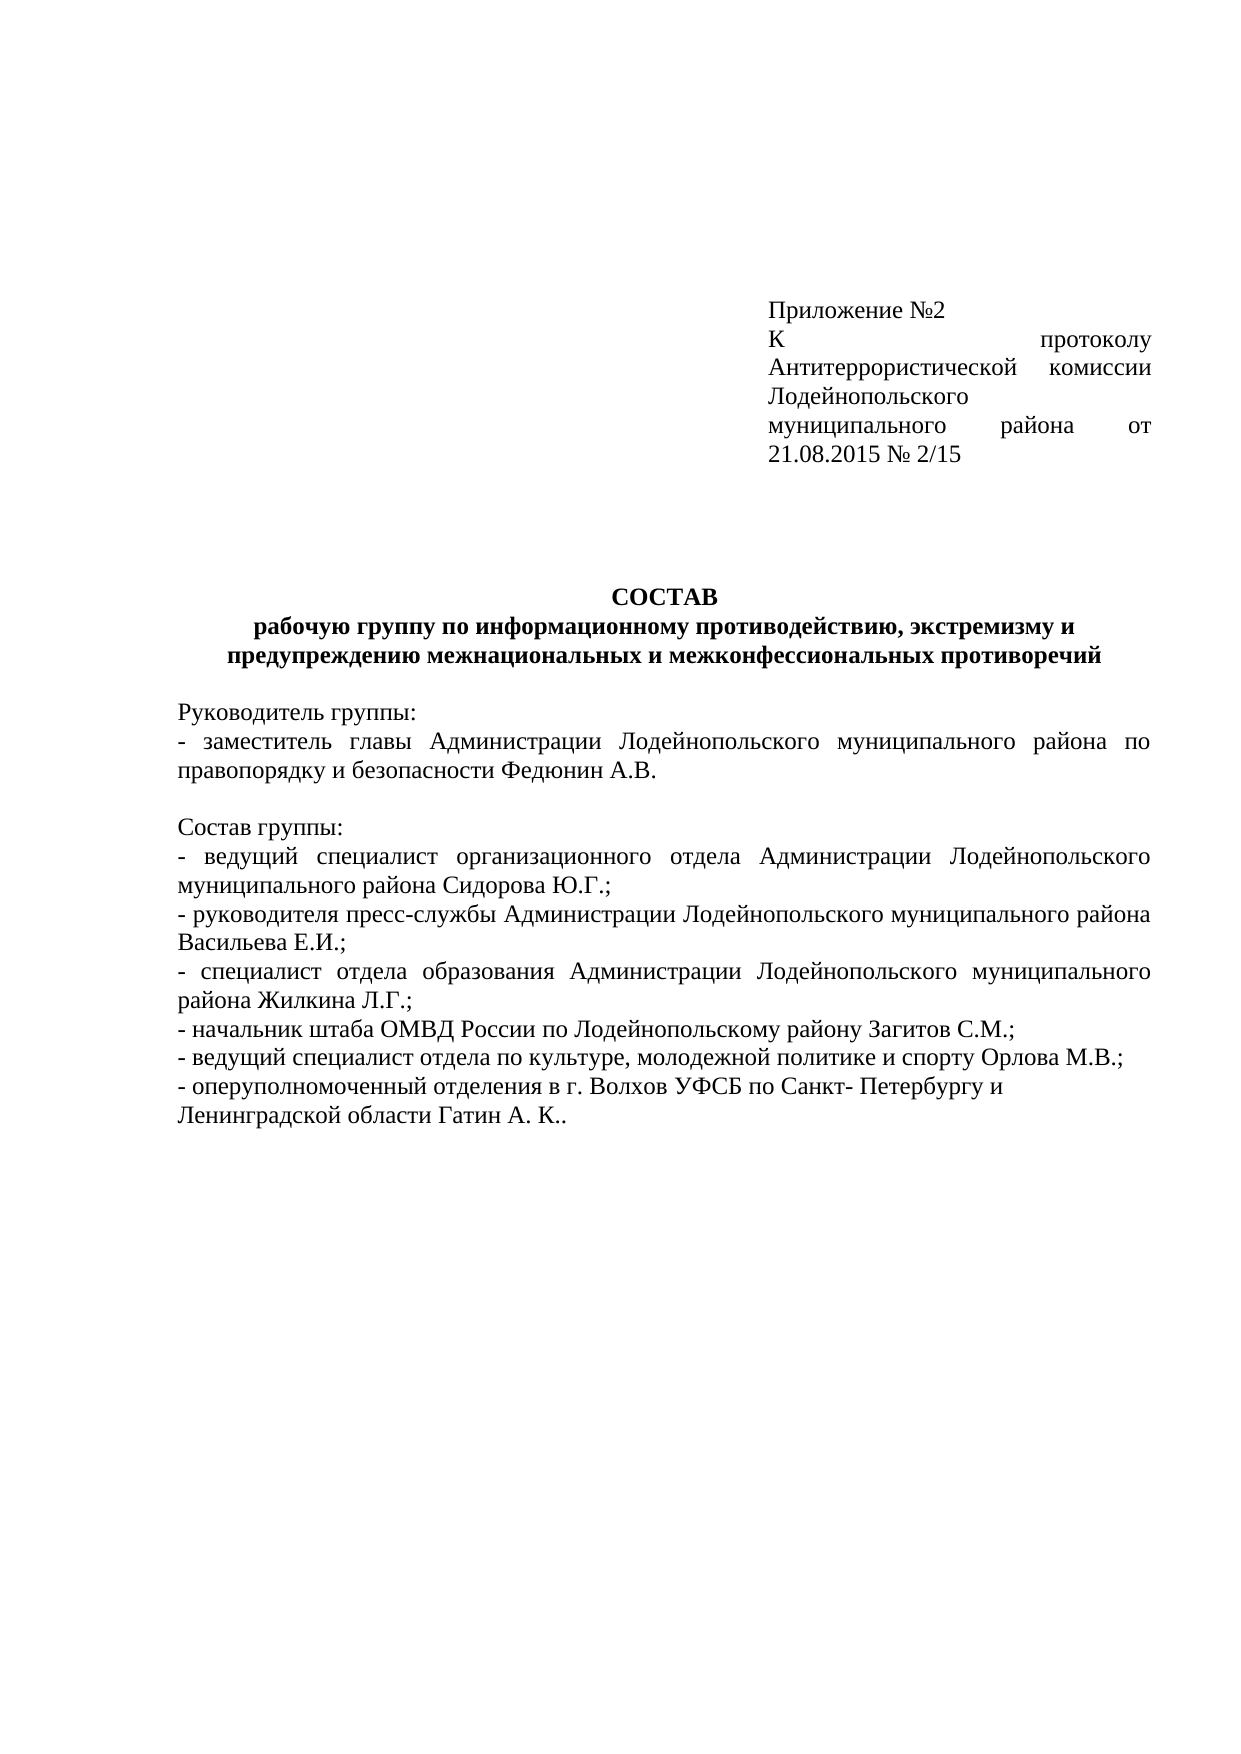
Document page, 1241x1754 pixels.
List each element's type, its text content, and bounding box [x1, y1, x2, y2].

text К протоколу Антитеррористической комиссии Лодейнопольского муниципального района от 21.08.2015 № 2/15 [768, 324, 1152, 467]
text - ведущий специалист организационного отдела Администрации Лодейнопольского муниципального района Сидорова Ю.Г.; [177, 841, 1152, 899]
text - заместитель главы Администрации Лодейнопольского муниципального района по правопорядку и безопасности Федюнин А.В. [177, 726, 1152, 784]
text - начальник штаба ОМВД России по Лодейнопольскому району Загитов С.М.; [177, 1014, 1152, 1042]
text Состав группы: [177, 812, 1152, 841]
text Приложение №2 [768, 295, 1152, 324]
text СОСТАВ [177, 582, 1152, 611]
text - специалист отдела образования Администрации Лодейнопольского муниципального района Жилкина Л.Г.; [177, 956, 1152, 1014]
text рабочую группу по информационному противодействию, экстремизму и предупреждению межнациональных и межконфессиональных противоречий [177, 611, 1152, 669]
text - оперуполномоченный отделения в г. Волхов УФСБ по Санкт- Петербургу и Ленинградской области Гатин А. К.. [177, 1071, 1152, 1129]
text - руководителя пресс-службы Администрации Лодейнопольского муниципального района Васильева Е.И.; [177, 899, 1152, 956]
text - ведущий специалист отдела по культуре, молодежной политике и спорту Орлова М.В.; [177, 1042, 1152, 1071]
text Руководитель группы: [177, 697, 1152, 726]
